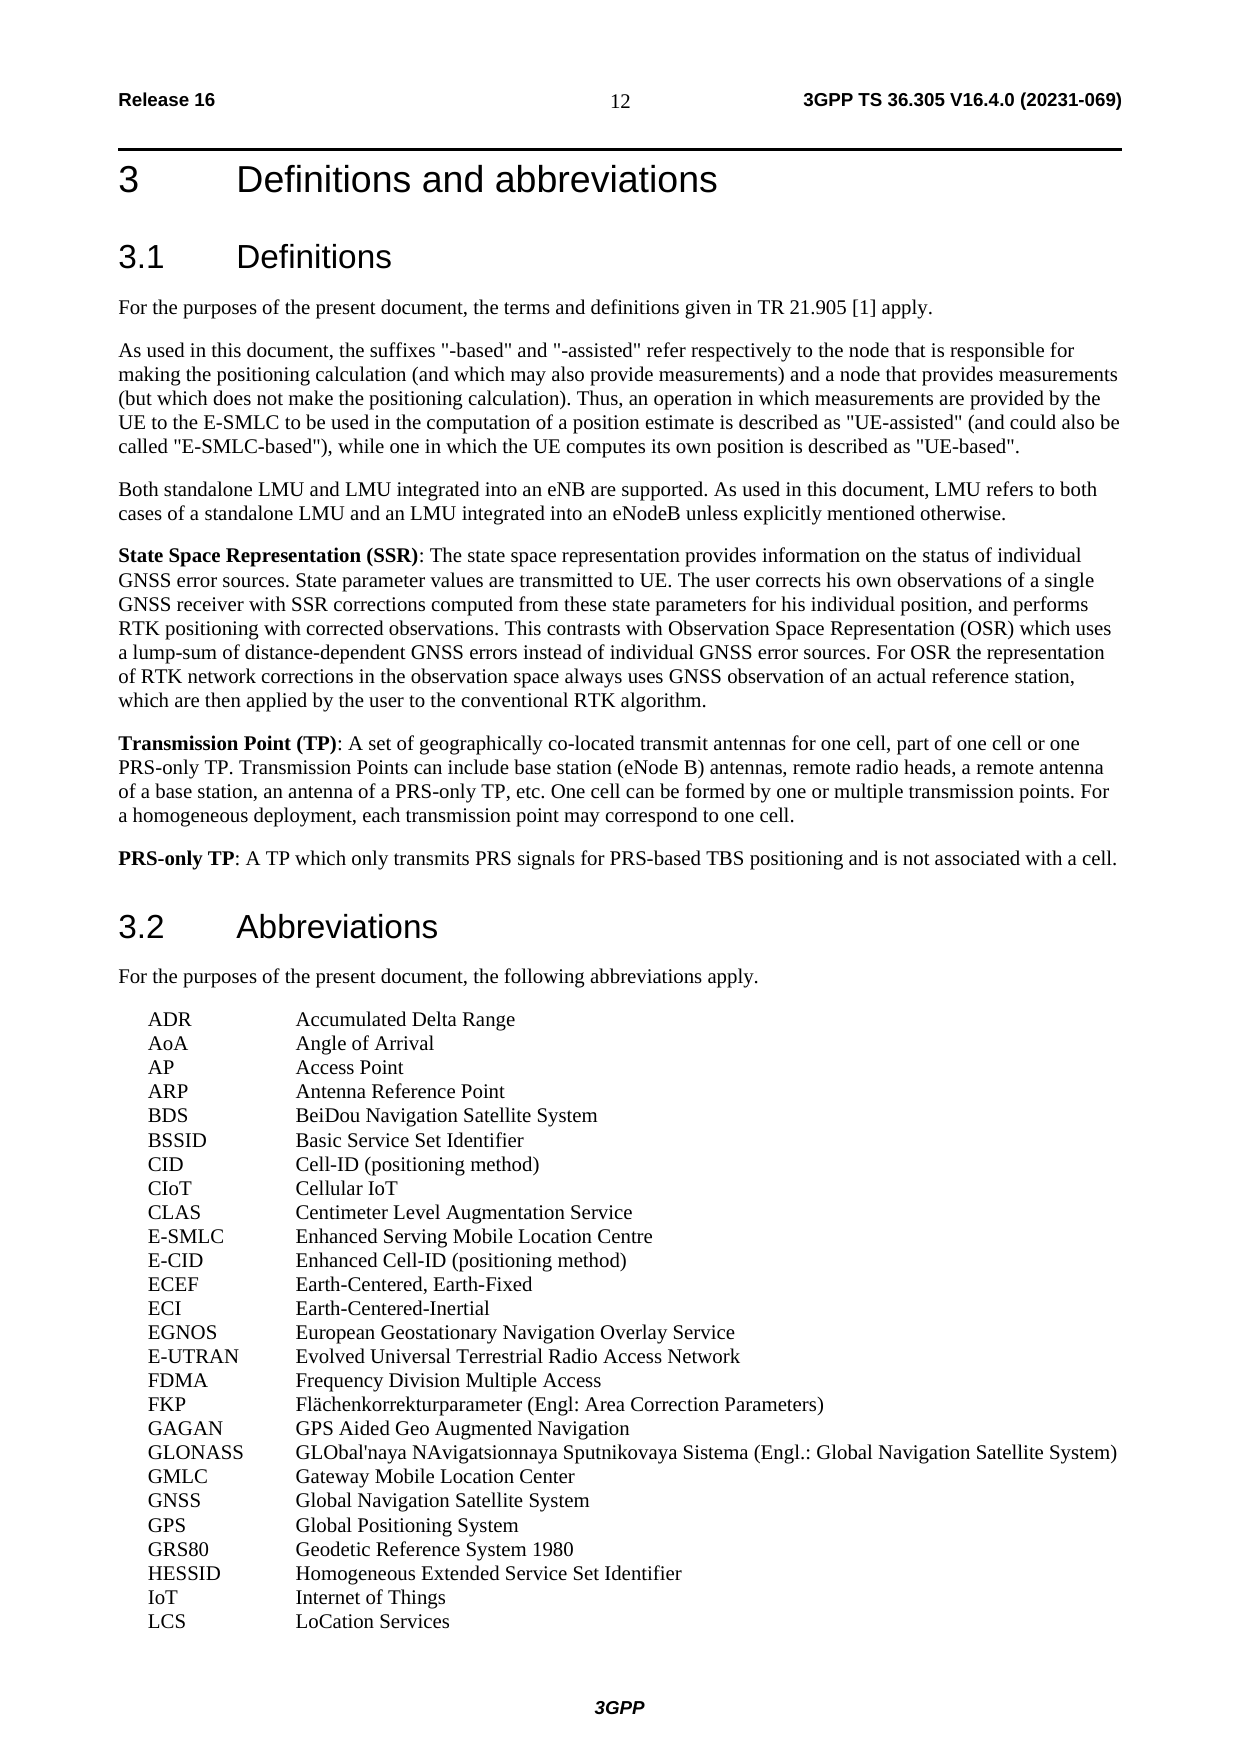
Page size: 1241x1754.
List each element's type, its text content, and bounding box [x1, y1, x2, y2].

text Transmission Point (TP): A set of geographically co-located transmit antennas for one cell, part of one cell or one PRS-only TP. Transmission Points can include base station (eNode B) antennas, remote radio heads, a remote antenna of a base station, an antenna of a PRS-only TP, etc. One cell can be formed by one or multiple transmission points. For a homogeneous deployment, each transmission point may correspond to one cell. [118, 731, 1122, 827]
text AP Access Point [148, 1055, 1122, 1079]
text BSSID Basic Service Set Identifier [148, 1127, 1122, 1152]
text IoT Internet of Things [148, 1585, 1122, 1609]
text EGNOS European Geostationary Navigation Overlay Service [148, 1320, 1122, 1344]
text GRS80 Geodetic Reference System 1980 [148, 1537, 1122, 1561]
text GAGAN GPS Aided Geo Augmented Navigation [148, 1416, 1122, 1440]
text For the purposes of the present document, the following abbreviations apply. [118, 964, 1122, 988]
text PRS-only TP: A TP which only transmits PRS signals for PRS-based TBS positioning and is not associated with a cell. [118, 846, 1122, 870]
subtitle 3.1 Definitions [118, 237, 1122, 276]
text GMLC Gateway Mobile Location Center [148, 1464, 1122, 1488]
text HESSID Homogeneous Extended Service Set Identifier [148, 1561, 1122, 1585]
text FKP Flächenkorrekturparameter (Engl: Area Correction Parameters) [148, 1392, 1122, 1416]
text GPS Global Positioning System [148, 1512, 1122, 1537]
text E-UTRAN Evolved Universal Terrestrial Radio Access Network [148, 1344, 1122, 1368]
text CLAS Centimeter Level Augmentation Service [148, 1200, 1122, 1224]
text ECI Earth-Centered-Inertial [148, 1296, 1122, 1320]
text State Space Representation (SSR): The state space representation provides information on the status of individual GNSS error sources. State parameter values are transmitted to UE. The user corrects his own observations of a single GNSS receiver with SSR corrections computed from these state parameters for his individual position, and performs RTK positioning with corrected observations. This contrasts with Observation Space Representation (OSR) which uses a lump-sum of distance-dependent GNSS errors instead of individual GNSS error sources. For OSR the representation of RTK network corrections in the observation space always uses GNSS observation of an actual reference station, which are then applied by the user to the conventional RTK algorithm. [118, 543, 1122, 712]
text AoA Angle of Arrival [148, 1031, 1122, 1055]
text ADR Accumulated Delta Range [148, 1007, 1122, 1031]
text As used in this document, the suffixes "-based" and "-assisted" refer respectively to the node that is responsible for making the positioning calculation (and which may also provide measurements) and a node that provides measurements (but which does not make the positioning calculation). Thus, an operation in which measurements are provided by the UE to the E-SMLC to be used in the computation of a position estimate is described as "UE-assisted" (and could also be called "E-SMLC-based"), while one in which the UE computes its own position is described as "UE-based". [118, 337, 1122, 458]
text CID Cell-ID (positioning method) [148, 1152, 1122, 1176]
text FDMA Frequency Division Multiple Access [148, 1368, 1122, 1392]
text E-SMLC Enhanced Serving Mobile Location Centre [148, 1224, 1122, 1248]
text ARP Antenna Reference Point [148, 1079, 1122, 1103]
subtitle 3.2 Abbreviations [118, 907, 1122, 946]
subtitle 3 Definitions and abbreviations [118, 151, 1122, 200]
text GNSS Global Navigation Satellite System [148, 1488, 1122, 1512]
text BDS BeiDou Navigation Satellite System [148, 1103, 1122, 1127]
text E-CID Enhanced Cell-ID (positioning method) [148, 1248, 1122, 1272]
text GLONASS GLObal'naya NAvigatsionnaya Sputnikovaya Sistema (Engl.: Global Navigation Satellite System) [148, 1440, 1122, 1464]
text LCS LoCation Services [148, 1609, 1122, 1633]
text ECEF Earth-Centered, Earth-Fixed [148, 1272, 1122, 1296]
text Both standalone LMU and LMU integrated into an eNB are supported. As used in this document, LMU refers to both cases of a standalone LMU and an LMU integrated into an eNodeB unless explicitly mentioned otherwise. [118, 477, 1122, 525]
text CIoT Cellular IoT [148, 1176, 1122, 1200]
text For the purposes of the present document, the terms and definitions given in TR 21.905 [1] apply. [118, 295, 1122, 319]
